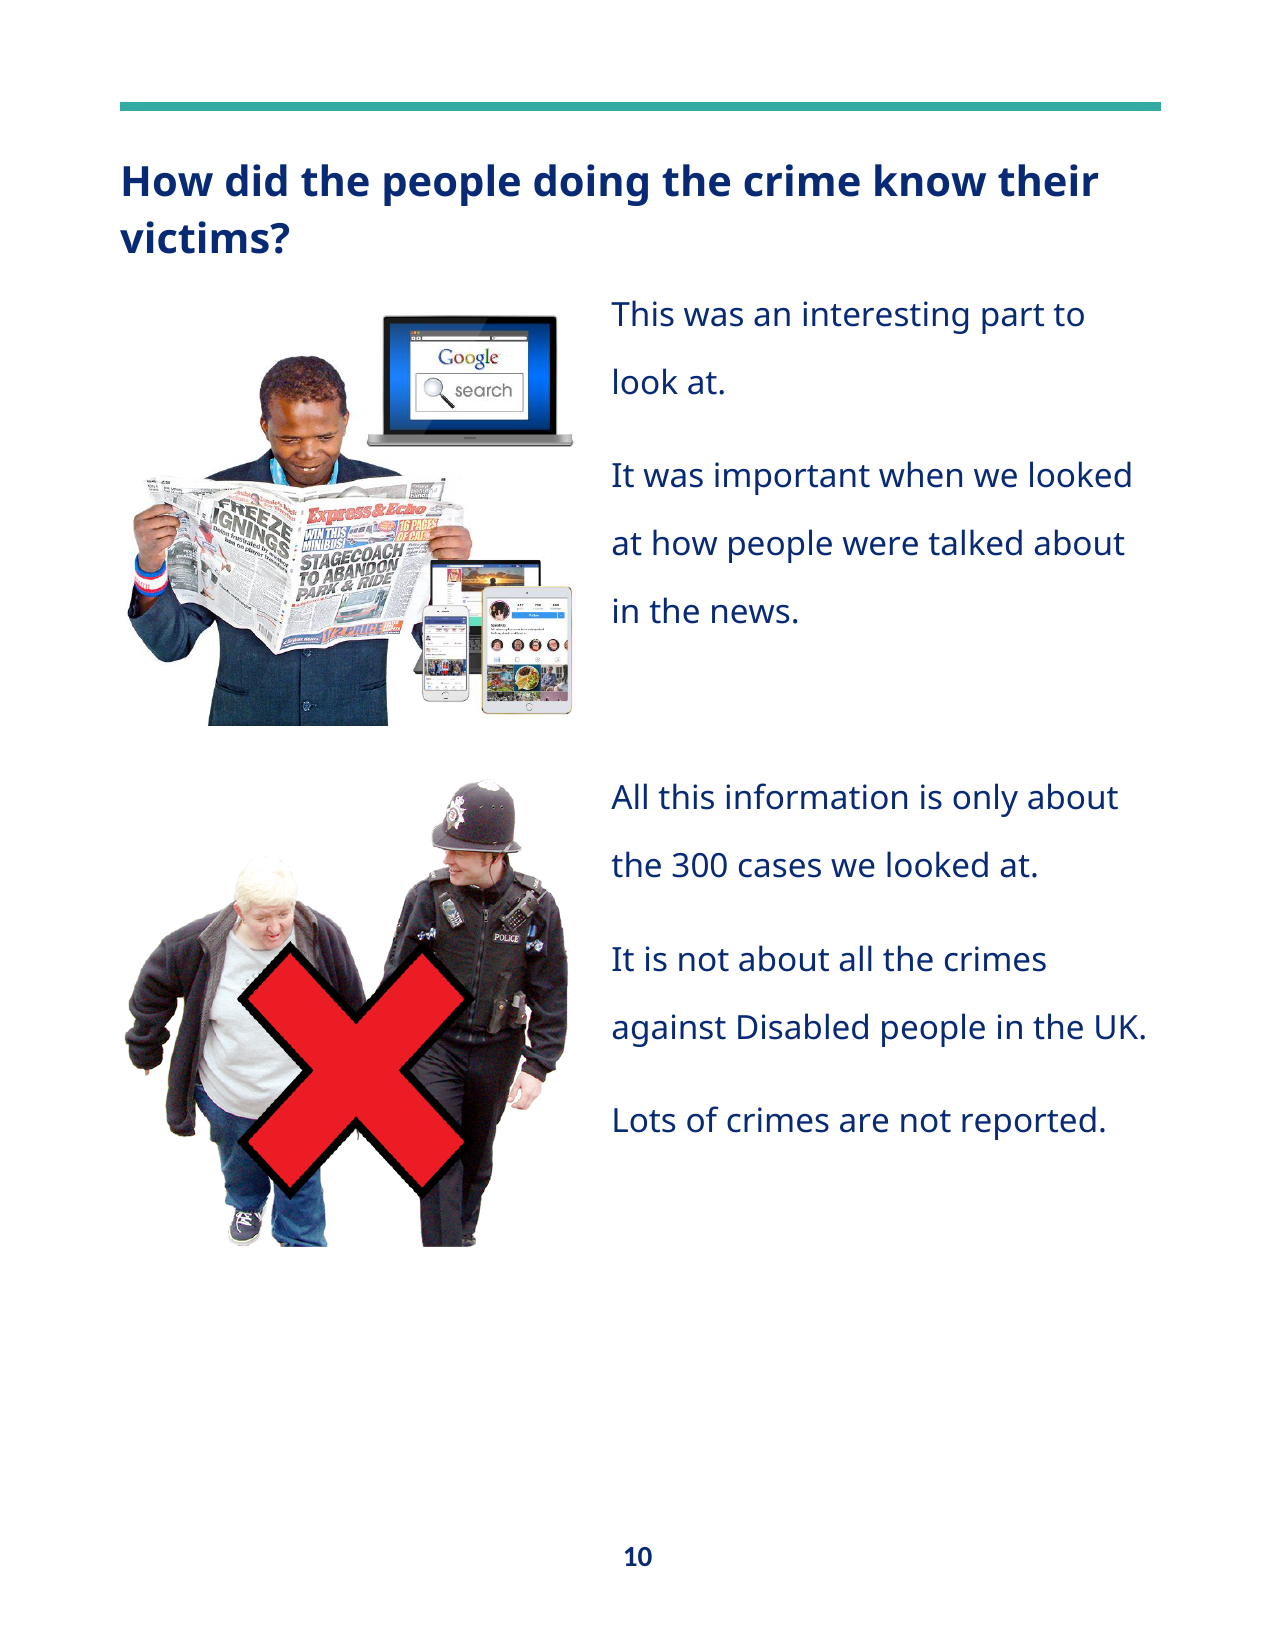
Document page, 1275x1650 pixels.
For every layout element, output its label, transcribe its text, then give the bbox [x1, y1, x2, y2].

text All this information is only about the 300 cases we looked at. [120, 774, 1155, 888]
text It is not about all the crimes against Disabled people in the UK. [593, 935, 1155, 1049]
text It was important when we looked at how people were talked about in the news. [593, 452, 1155, 633]
subtitle How did the people doing the crime know their victims? [120, 152, 1155, 265]
text This was an interesting part to look at. [120, 290, 1155, 404]
text Lots of crimes are not reported. [593, 1097, 1155, 1142]
picture [120, 775, 593, 1268]
